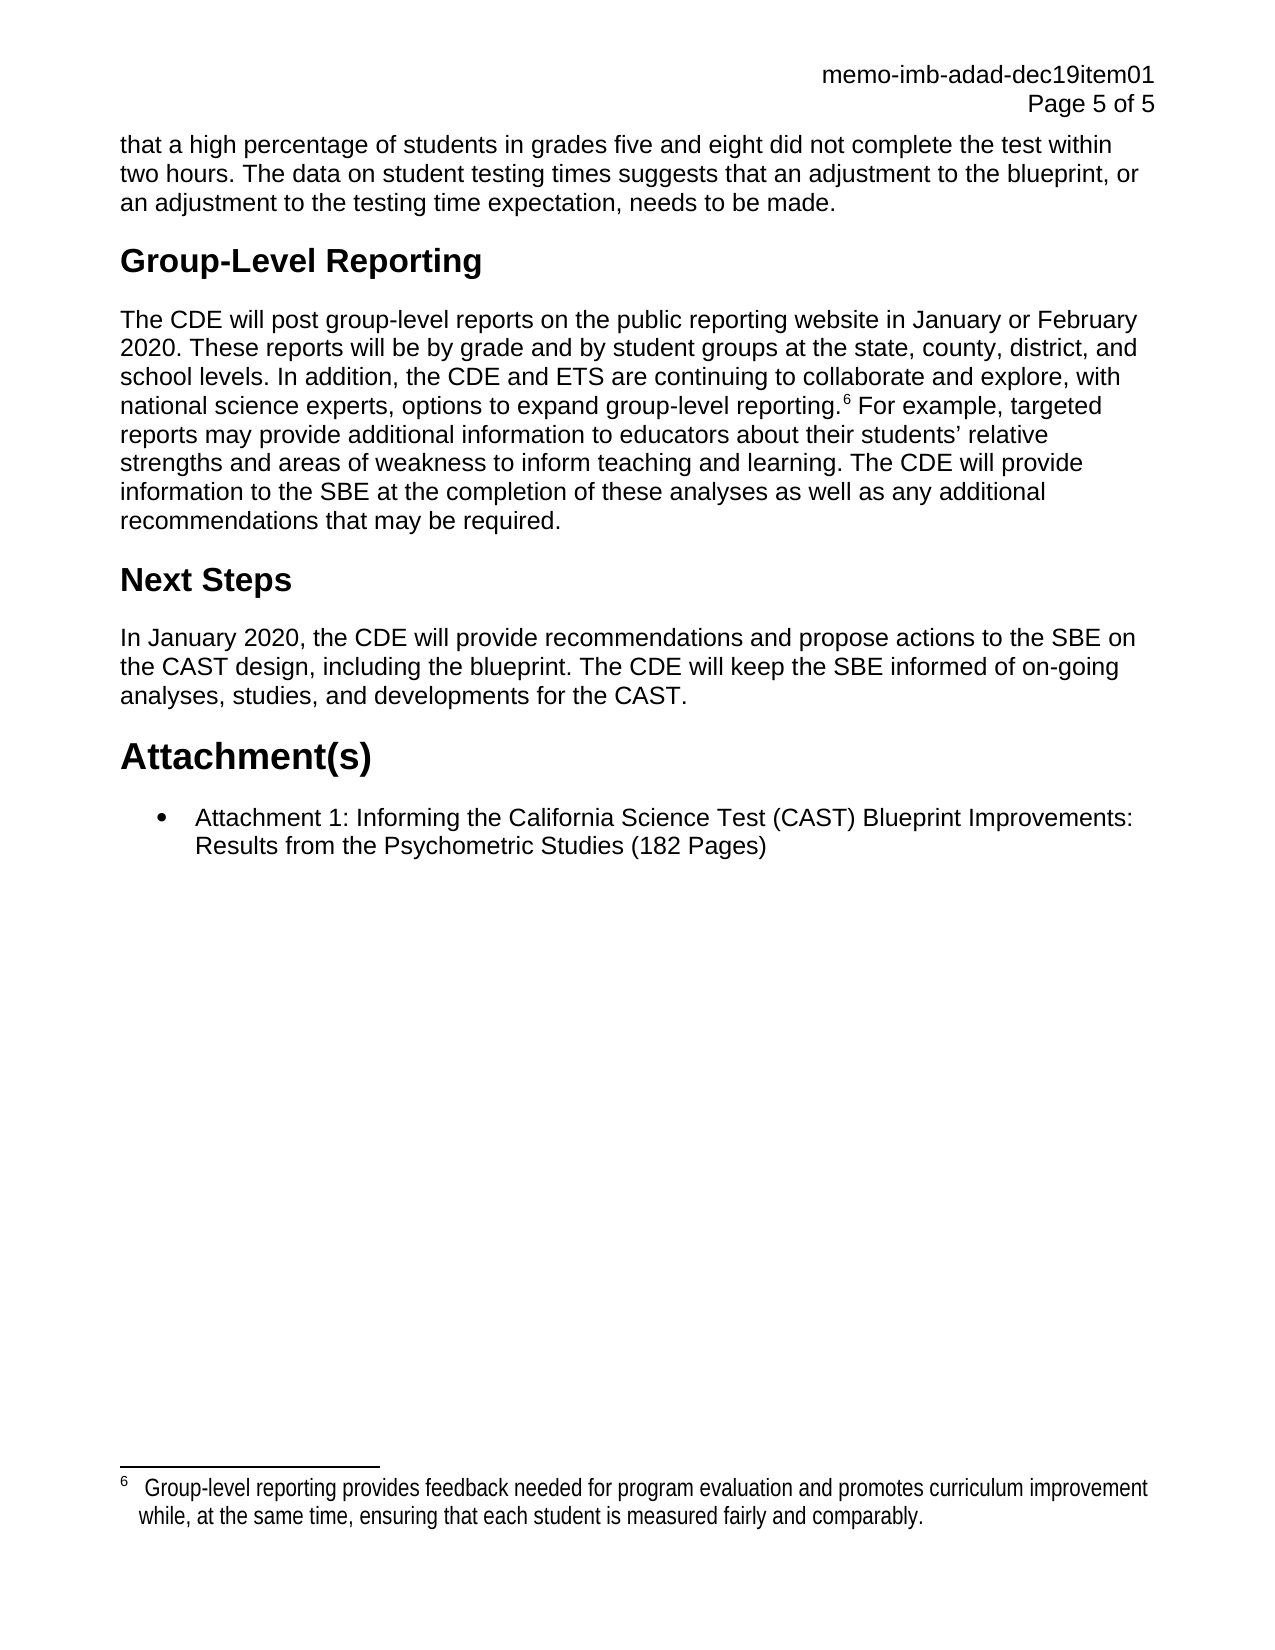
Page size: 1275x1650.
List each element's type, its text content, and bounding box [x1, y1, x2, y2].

subtitle Attachment(s) [120, 734, 1155, 777]
subtitle Next Steps [120, 560, 1155, 598]
text In January 2020, the CDE will provide recommendations and propose actions to the SBE on the CAST design, including the blueprint. The CDE will keep the SBE informed of on-going analyses, studies, and developments for the CAST. [120, 623, 1155, 709]
subtitle Group-Level Reporting [120, 241, 1155, 280]
list Attachment 1: Informing the California Science Test (CAST) Blueprint Improvements: Results from the Psychometric Studies (182 Pages) [157, 802, 1155, 860]
text The CDE will post group-level reports on the public reporting website in January or February 2020. These reports will be by grade and by student groups at the state, county, district, and school levels. In addition, the CDE and ETS are continuing to collaborate and explore, with national science experts, options to expand group-level reporting. For example, targeted reports may provide additional information to educators about their students’ relative strengths and areas of weakness to inform teaching and learning. The CDE will provide information to the SBE at the completion of these analyses as well as any additional recommendations that may be required. [120, 305, 1155, 535]
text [120, 130, 1155, 216]
